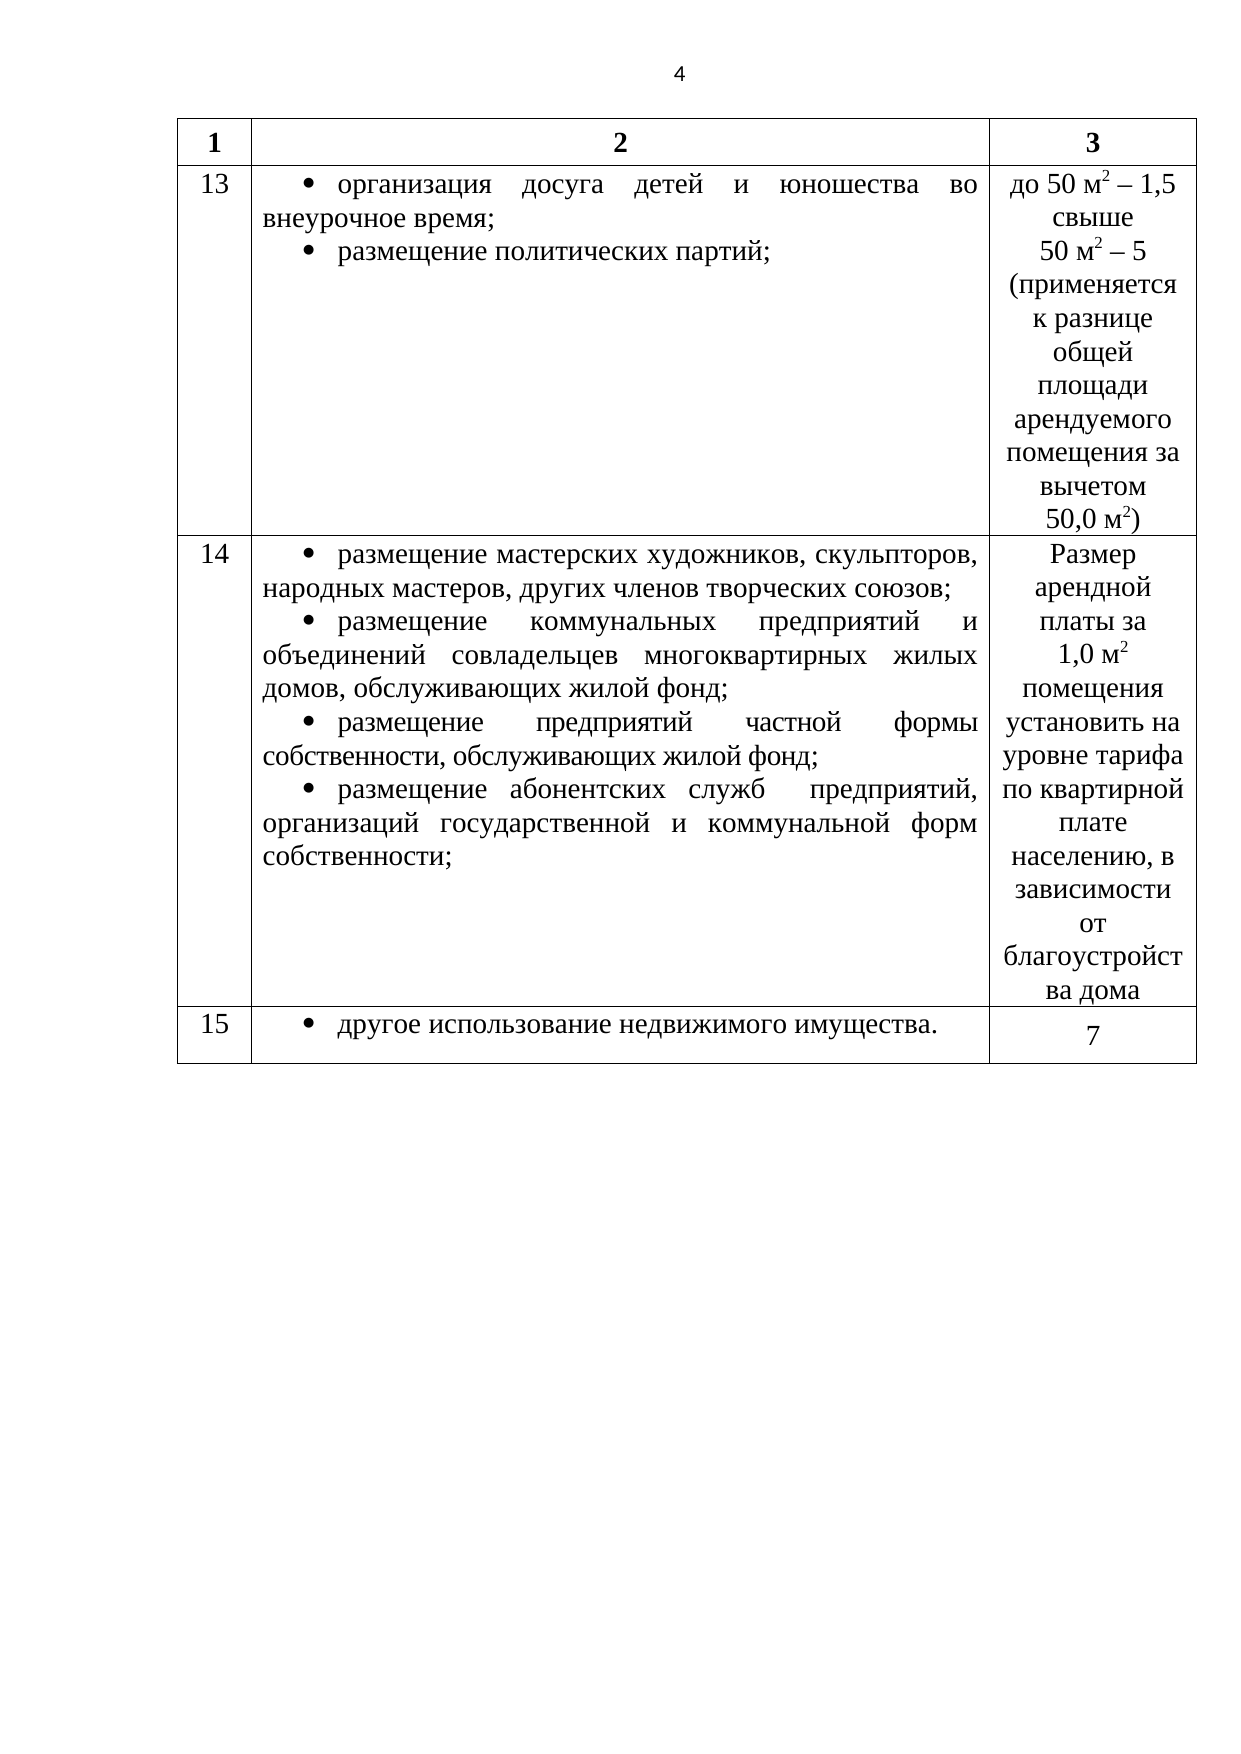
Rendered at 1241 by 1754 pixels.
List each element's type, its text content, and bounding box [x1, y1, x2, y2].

table_cell размещение мастерских художников, скульпторов, народных мастеров, других членов творческих союзов; размещение коммунальных предприятий и объединений совладельцев многоквартирных жилых домов, обслуживающих жилой фонд; размещение предприятий частной формы собственности, обслуживающих жилой фонд; размещение абонентских служб предприятий, организаций государственной и коммунальной форм собственности; [252, 536, 989, 1006]
table_cell 15 [178, 1007, 251, 1063]
table_cell организация досуга детей и юношества во внеурочное время; размещение политических партий; [252, 166, 989, 535]
table_header 3 [990, 119, 1196, 165]
table_cell 13 [178, 166, 251, 535]
table_cell до 50 м2 – 1,5 свыше 50 м2 – 5 (применяется к разнице общей площади арендуемого помещения за вычетом 50,0 м2) [990, 166, 1196, 535]
table_cell Размер арендной платы за 1,0 м2 помещения установить на уровне тарифа по квартирной плате населению, в зависимости от благоустройства дома [990, 536, 1196, 1006]
table_cell 7 [990, 1007, 1196, 1063]
table_cell другое использование недвижимого имущества. [252, 1007, 989, 1063]
table_cell 14 [178, 536, 251, 1006]
table_header 1 [178, 119, 251, 165]
table_header 2 [252, 119, 989, 165]
